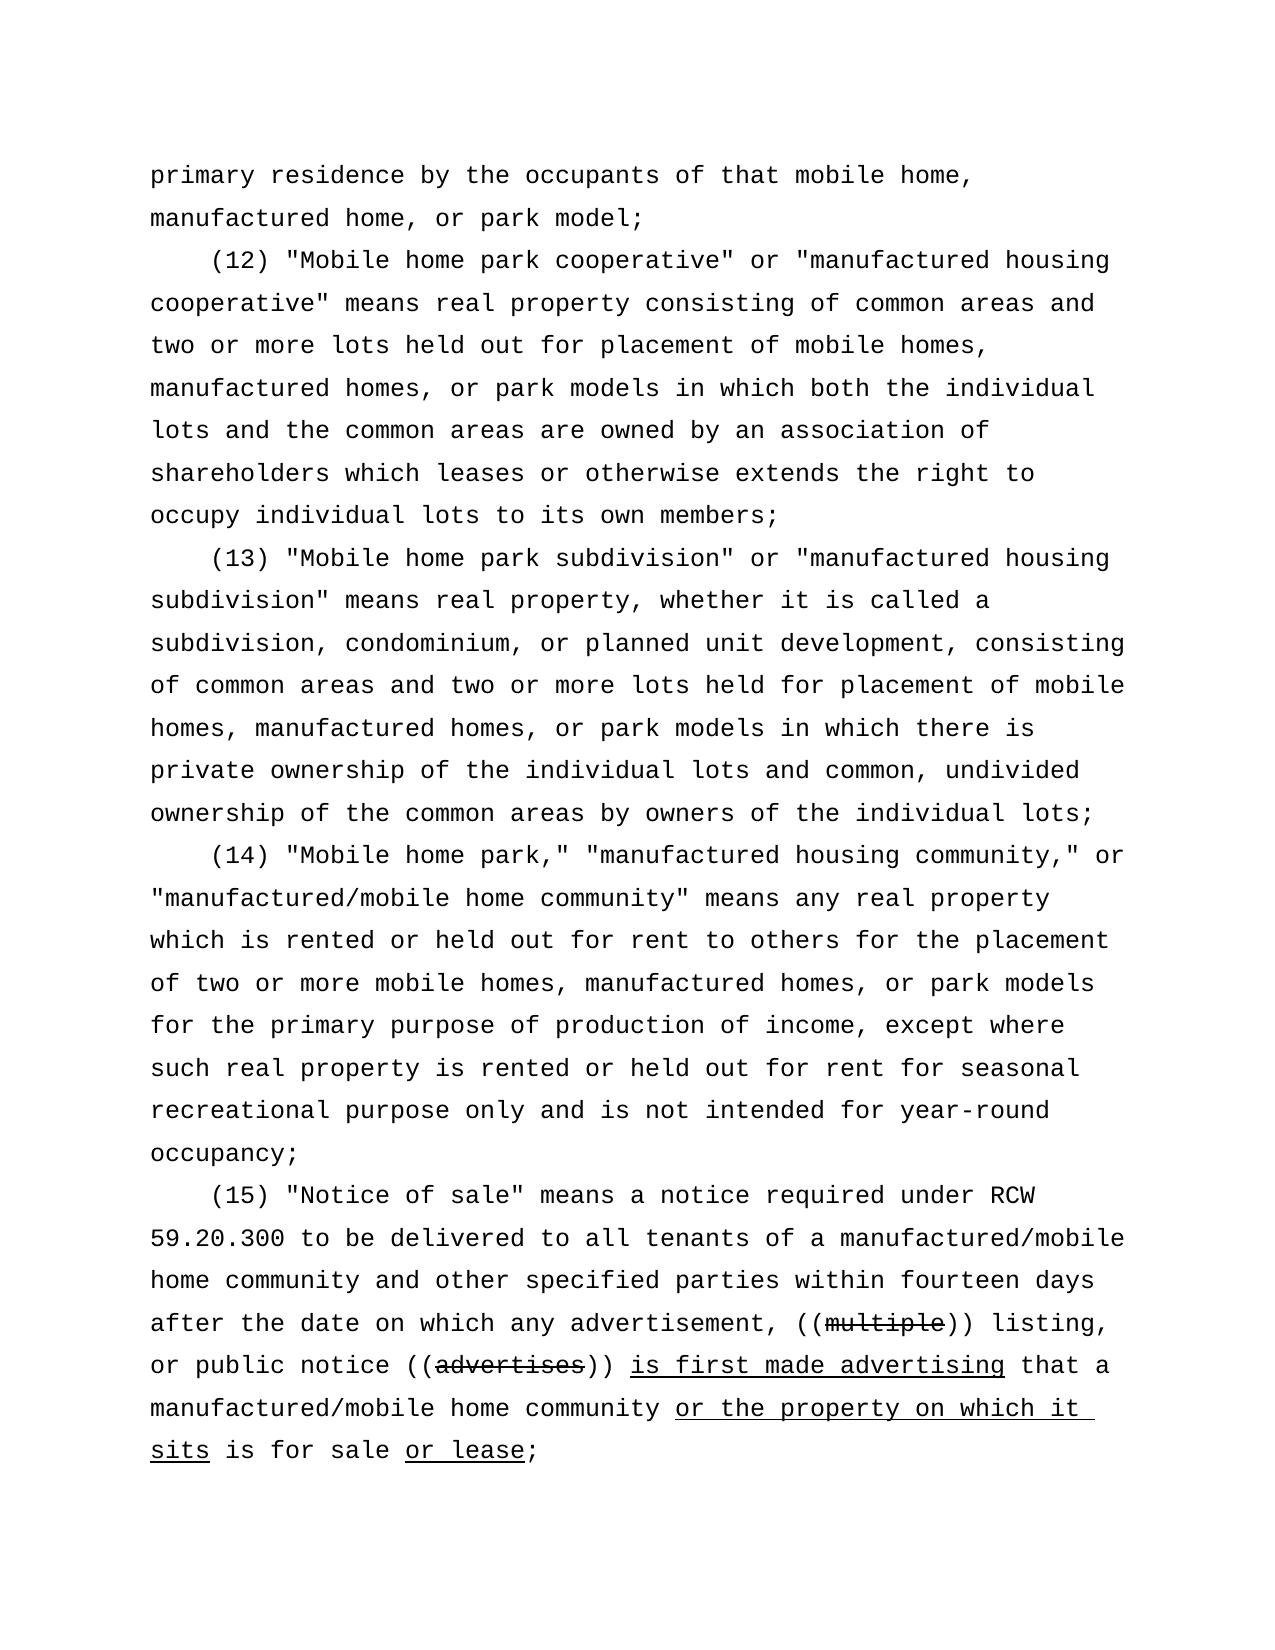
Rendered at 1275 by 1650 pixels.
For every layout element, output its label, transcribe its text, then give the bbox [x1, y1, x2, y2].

text (14) "Mobile home park," "manufactured housing community," or "manufactured/mobile home community" means any real property which is rented or held out for rent to others for the placement of two or more mobile homes, manufactured homes, or park models for the primary purpose of production of income, except where such real property is rented or held out for rent for seasonal recreational purpose only and is not intended for year-round occupancy; [150, 830, 1125, 1170]
text (15) "Notice of sale" means a notice required under RCW 59.20.300 to be delivered to all tenants of a manufactured/mobile home community and other specified parties within fourteen days after the date on which any advertisement, ((multiple)) listing, or public notice ((advertises)) is first made advertising that a manufactured/mobile home community or the property on which it sits is for sale or lease; [150, 1170, 1125, 1467]
text (12) "Mobile home park cooperative" or "manufactured housing cooperative" means real property consisting of common areas and two or more lots held out for placement of mobile homes, manufactured homes, or park models in which both the individual lots and the common areas are owned by an association of shareholders which leases or otherwise extends the right to occupy individual lots to its own members; [150, 235, 1125, 532]
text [150, 150, 1125, 235]
text (13) "Mobile home park subdivision" or "manufactured housing subdivision" means real property, whether it is called a subdivision, condominium, or planned unit development, consisting of common areas and two or more lots held for placement of mobile homes, manufactured homes, or park models in which there is private ownership of the individual lots and common, undivided ownership of the common areas by owners of the individual lots; [150, 532, 1125, 830]
